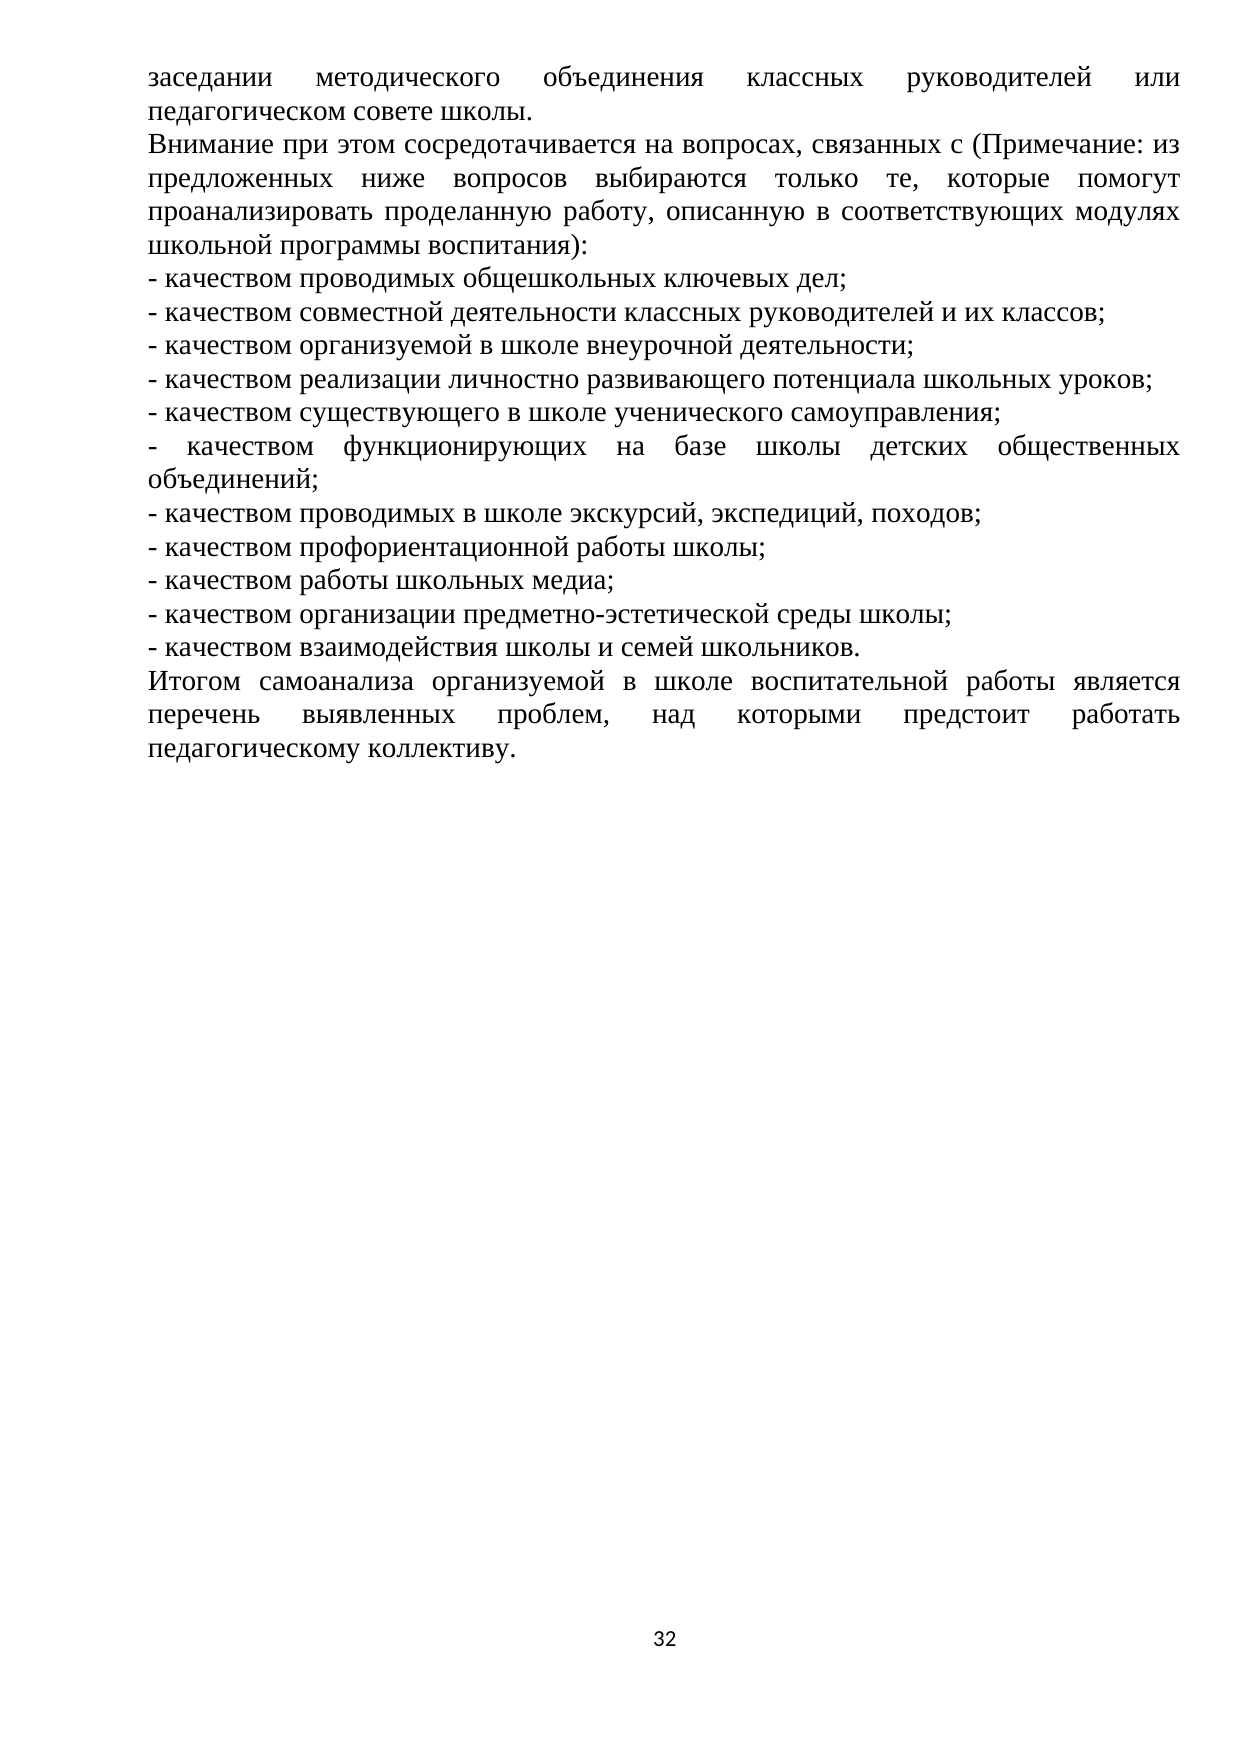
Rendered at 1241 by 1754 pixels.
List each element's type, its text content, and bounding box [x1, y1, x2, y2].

text - качеством взаимодействия школы и семей школьников. [148, 629, 1181, 663]
text - качеством проводимых общешкольных ключевых дел; [148, 260, 1181, 294]
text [148, 59, 1181, 126]
text - качеством работы школьных медиа; [148, 562, 1181, 596]
text - качеством профориентационной работы школы; [148, 529, 1181, 562]
text - качеством проводимых в школе экскурсий, экспедиций, походов; [148, 495, 1181, 529]
text Внимание при этом сосредотачивается на вопросах, связанных с (Примечание: из предложенных ниже вопросов выбираются только те, которые помогут проанализировать проделанную работу, описанную в соответствующих модулях школьной программы воспитания): [148, 126, 1181, 260]
text - качеством функционирующих на базе школы детских общественных объединений; [148, 428, 1181, 495]
text - качеством организуемой в школе внеурочной деятельности; [148, 327, 1181, 361]
text - качеством организации предметно-эстетической среды школы; [148, 596, 1181, 629]
text Итогом самоанализа организуемой в школе воспитательной работы является перечень выявленных проблем, над которыми предстоит работать педагогическому коллективу. [148, 663, 1181, 763]
text - качеством существующего в школе ученического самоуправления; [148, 394, 1181, 428]
text - качеством совместной деятельности классных руководителей и их классов; [148, 294, 1181, 327]
text - качеством реализации личностно развивающего потенциала школьных уроков; [148, 361, 1181, 394]
